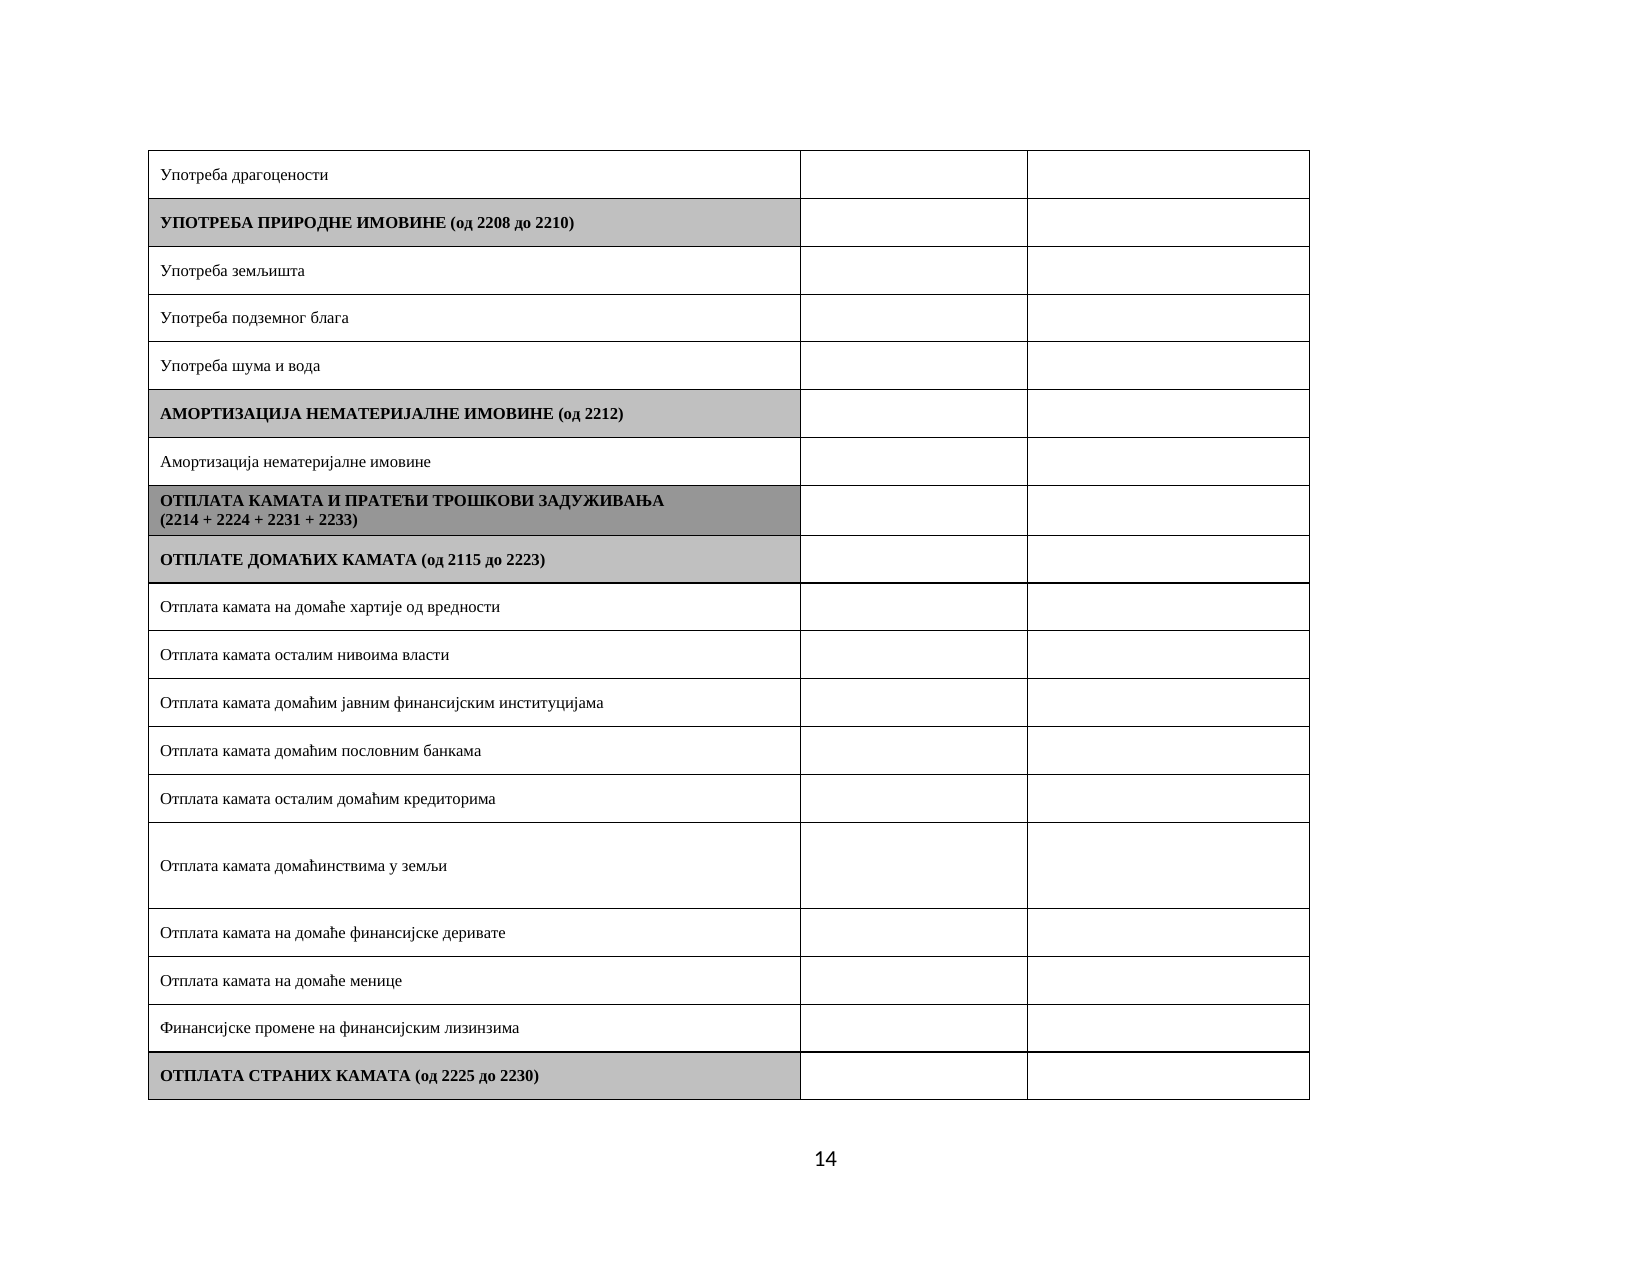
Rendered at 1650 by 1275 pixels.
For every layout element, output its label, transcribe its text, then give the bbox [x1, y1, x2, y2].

table_cell Отплата камата на домаће хартије од вредности [149, 584, 800, 630]
table_cell [1028, 151, 1309, 198]
table_cell [1028, 1053, 1309, 1099]
table_cell ОТПЛАТЕ ДОМАЋИХ КАМАТА (од 2115 до 2223) [149, 536, 800, 582]
table_cell [1028, 390, 1309, 437]
table_cell [801, 1053, 1027, 1099]
table_cell [1028, 342, 1309, 389]
table_cell [801, 631, 1027, 678]
table_cell Финансијске промене на финансијским лизинзима [149, 1005, 800, 1051]
table_cell [1028, 199, 1309, 246]
table_cell [1028, 727, 1309, 774]
table_cell [801, 823, 1027, 908]
table_cell [801, 438, 1027, 485]
table_cell Отплата камата на домаће менице [149, 957, 800, 1003]
table_cell [1028, 295, 1309, 341]
table_cell [1028, 679, 1309, 726]
table_cell Отплата камата домаћинствима у земљи [149, 823, 800, 908]
table_cell [1028, 486, 1309, 535]
table_cell [801, 679, 1027, 726]
table_cell Отплата камата домаћим пословним банкама [149, 727, 800, 774]
table_cell [1028, 584, 1309, 630]
table_cell [1028, 775, 1309, 822]
table_cell [1028, 536, 1309, 582]
table_cell УПОТРЕБА ПРИРОДНЕ ИМОВИНЕ (од 2208 до 2210) [149, 199, 800, 246]
table_cell [801, 536, 1027, 582]
table_cell [1028, 909, 1309, 956]
table_cell Отплата камата осталим нивоима власти [149, 631, 800, 678]
table_cell ОТПЛАТА КАМАТА И ПРАТЕЋИ ТРОШКОВИ ЗАДУЖИВАЊА (2214 + 2224 + 2231 + 2233) [149, 486, 800, 535]
table_cell [1028, 631, 1309, 678]
table_cell [801, 584, 1027, 630]
table_cell Употреба драгоцености [149, 151, 800, 198]
table_cell [801, 486, 1027, 535]
table_cell [1028, 823, 1309, 908]
table_cell [801, 727, 1027, 774]
table_cell [1028, 438, 1309, 485]
table_cell [801, 342, 1027, 389]
table_cell ОТПЛАТА СТРАНИХ КАМАТА (од 2225 до 2230) [149, 1053, 800, 1099]
table_cell [801, 247, 1027, 293]
table_cell [801, 199, 1027, 246]
table_cell [1028, 957, 1309, 1003]
table_cell Употреба подземног блага [149, 295, 800, 341]
table_cell Отплата камата осталим домаћим кредиторима [149, 775, 800, 822]
table_cell [801, 390, 1027, 437]
table_cell [801, 957, 1027, 1003]
table_cell [801, 775, 1027, 822]
table_cell Амортизација нематеријалне имовине [149, 438, 800, 485]
table_cell Отплата камата на домаће финансијске деривате [149, 909, 800, 956]
table_cell [801, 909, 1027, 956]
table_cell [1028, 1005, 1309, 1051]
table_cell Употреба шума и вода [149, 342, 800, 389]
table_cell [801, 151, 1027, 198]
table_cell [801, 1005, 1027, 1051]
table_cell Отплата камата домаћим јавним финансијским институцијама [149, 679, 800, 726]
table_cell Употребa земљишта [149, 247, 800, 293]
table_cell [1028, 247, 1309, 293]
table_cell [801, 295, 1027, 341]
table_cell АМОРТИЗАЦИЈА НЕМАТЕРИЈАЛНЕ ИМОВИНЕ (од 2212) [149, 390, 800, 437]
